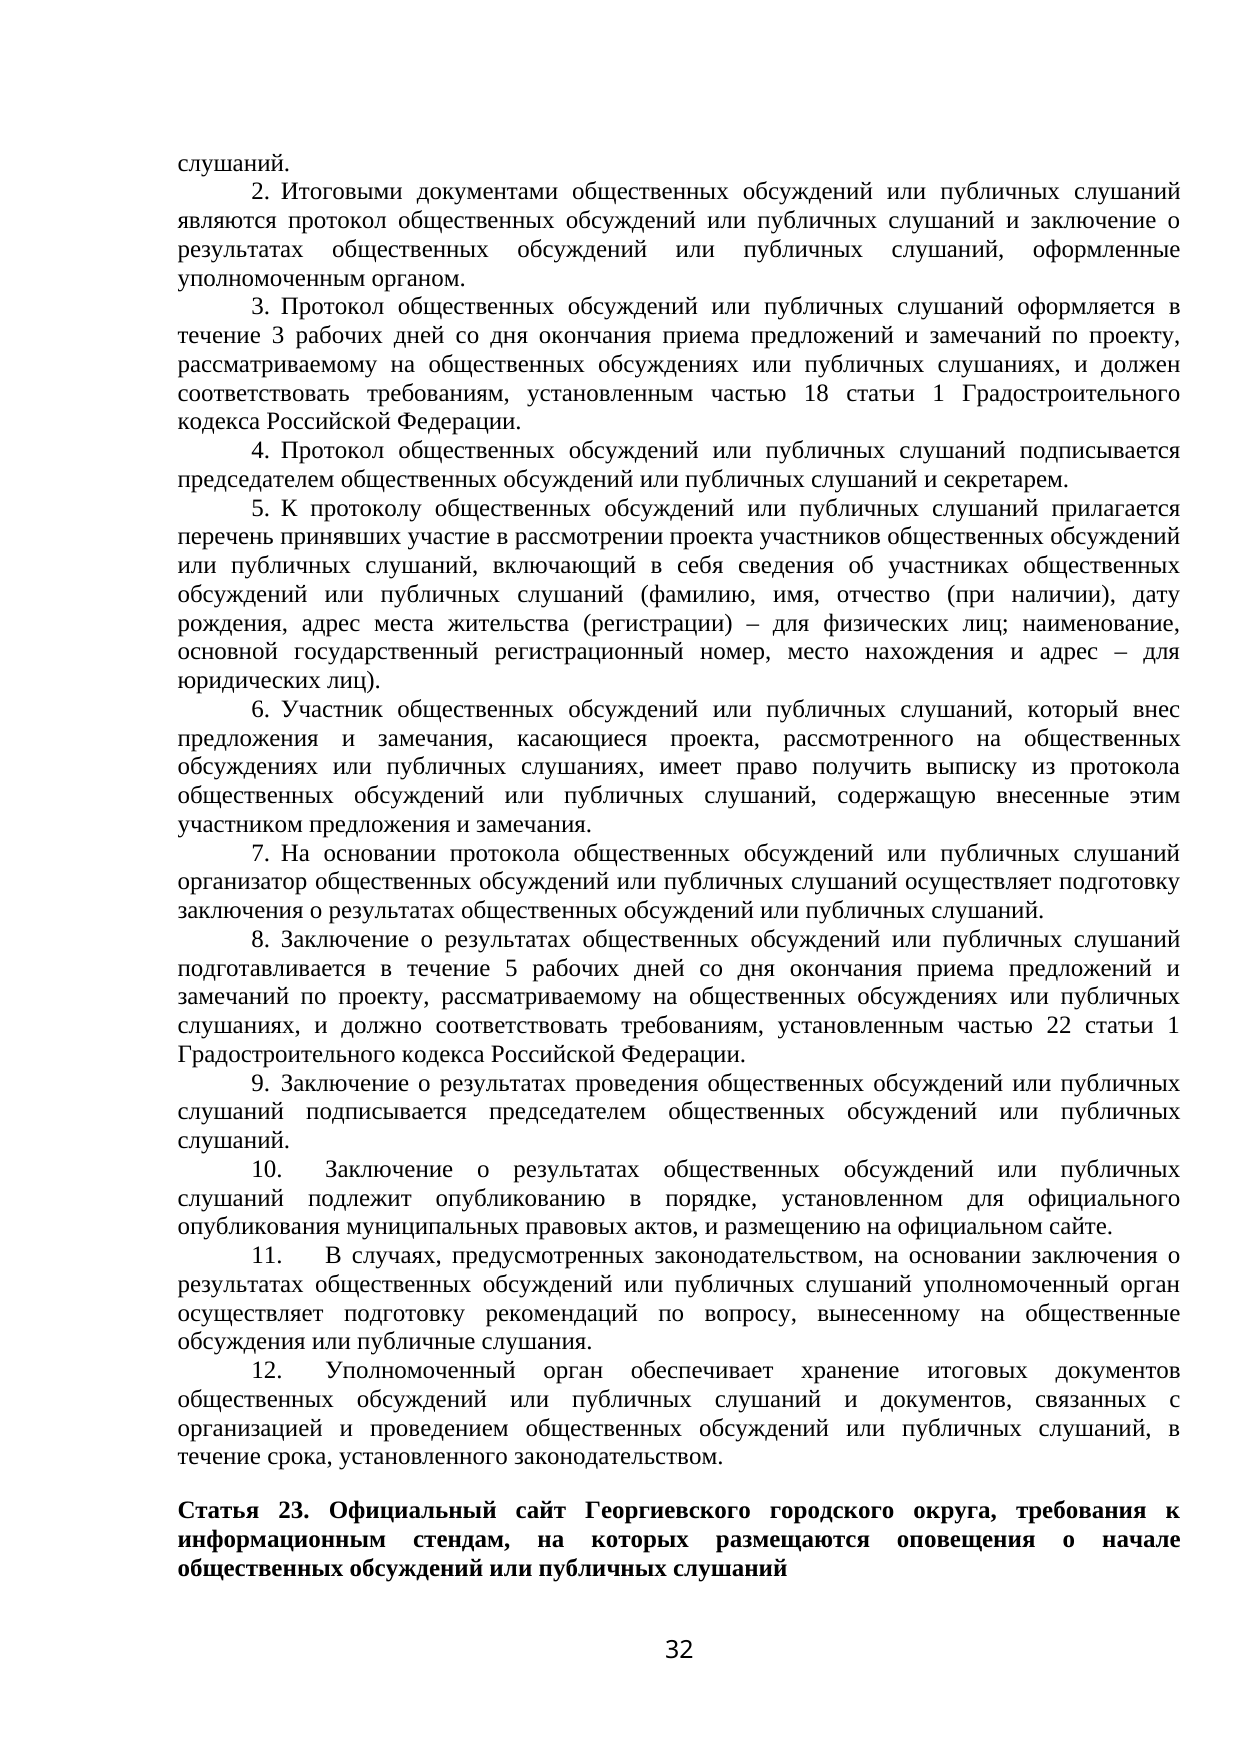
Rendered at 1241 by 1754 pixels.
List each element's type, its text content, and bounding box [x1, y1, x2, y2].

list Заключение о результатах общественных обсуждений или публичных слушаний подготавливается в течение 5 рабочих дней со дня окончания приема предложений и замечаний по проекту, рассматриваемому на общественных обсуждениях или публичных слушаниях, и должно соответствовать требованиям, установленным частью 22 статьи 1 Градостроительного кодекса Российской Федерации. [177, 924, 1181, 1068]
list Заключение о результатах проведения общественных обсуждений или публичных слушаний подписывается председателем общественных обсуждений или публичных слушаний. [177, 1068, 1181, 1154]
list Итоговыми документами общественных обсуждений или публичных слушаний являются протокол общественных обсуждений или публичных слушаний и заключение о результатах общественных обсуждений или публичных слушаний, оформленные уполномоченным органом. [177, 176, 1181, 291]
text Статья 23. Официальный сайт Георгиевского городского округа, требования к информационным стендам, на которых размещаются оповещения о начале общественных обсуждений или публичных слушаний [177, 1495, 1181, 1581]
list В случаях, предусмотренных законодательством, на основании заключения о результатах общественных обсуждений или публичных слушаний уполномоченный орган осуществляет подготовку рекомендаций по вопросу, вынесенному на общественные обсуждения или публичные слушания. [177, 1240, 1181, 1355]
list Участник общественных обсуждений или публичных слушаний, который внес предложения и замечания, касающиеся проекта, рассмотренного на общественных обсуждениях или публичных слушаниях, имеет право получить выписку из протокола общественных обсуждений или публичных слушаний, содержащую внесенные этим участником предложения и замечания. [177, 694, 1181, 838]
list Протокол общественных обсуждений или публичных слушаний подписывается председателем общественных обсуждений или публичных слушаний и секретарем. [177, 435, 1181, 493]
list Протокол общественных обсуждений или публичных слушаний оформляется в течение 3 рабочих дней со дня окончания приема предложений и замечаний по проекту, рассматриваемому на общественных обсуждениях или публичных слушаниях, и должен соответствовать требованиям, установленным частью 18 статьи 1 Градостроительного кодекса Российской Федерации. [177, 291, 1181, 435]
list К протоколу общественных обсуждений или публичных слушаний прилагается перечень принявших участие в рассмотрении проекта участников общественных обсуждений или публичных слушаний, включающий в себя сведения об участниках общественных обсуждений или публичных слушаний (фамилию, имя, отчество (при наличии), дату рождения, адрес места жительства (регистрации) – для физических лиц; наименование, основной государственный регистрационный номер, место нахождения и адрес – для юридических лиц). [177, 493, 1181, 694]
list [177, 148, 1181, 176]
list На основании протокола общественных обсуждений или публичных слушаний организатор общественных обсуждений или публичных слушаний осуществляет подготовку заключения о результатах общественных обсуждений или публичных слушаний. [177, 838, 1181, 924]
list Заключение о результатах общественных обсуждений или публичных слушаний подлежит опубликованию в порядке, установленном для официального опубликования муниципальных правовых актов, и размещению на официальном сайте. [177, 1154, 1181, 1240]
list Уполномоченный орган обеспечивает хранение итоговых документов общественных обсуждений или публичных слушаний и документов, связанных с организацией и проведением общественных обсуждений или публичных слушаний, в течение срока, установленного законодательством. [177, 1355, 1181, 1470]
